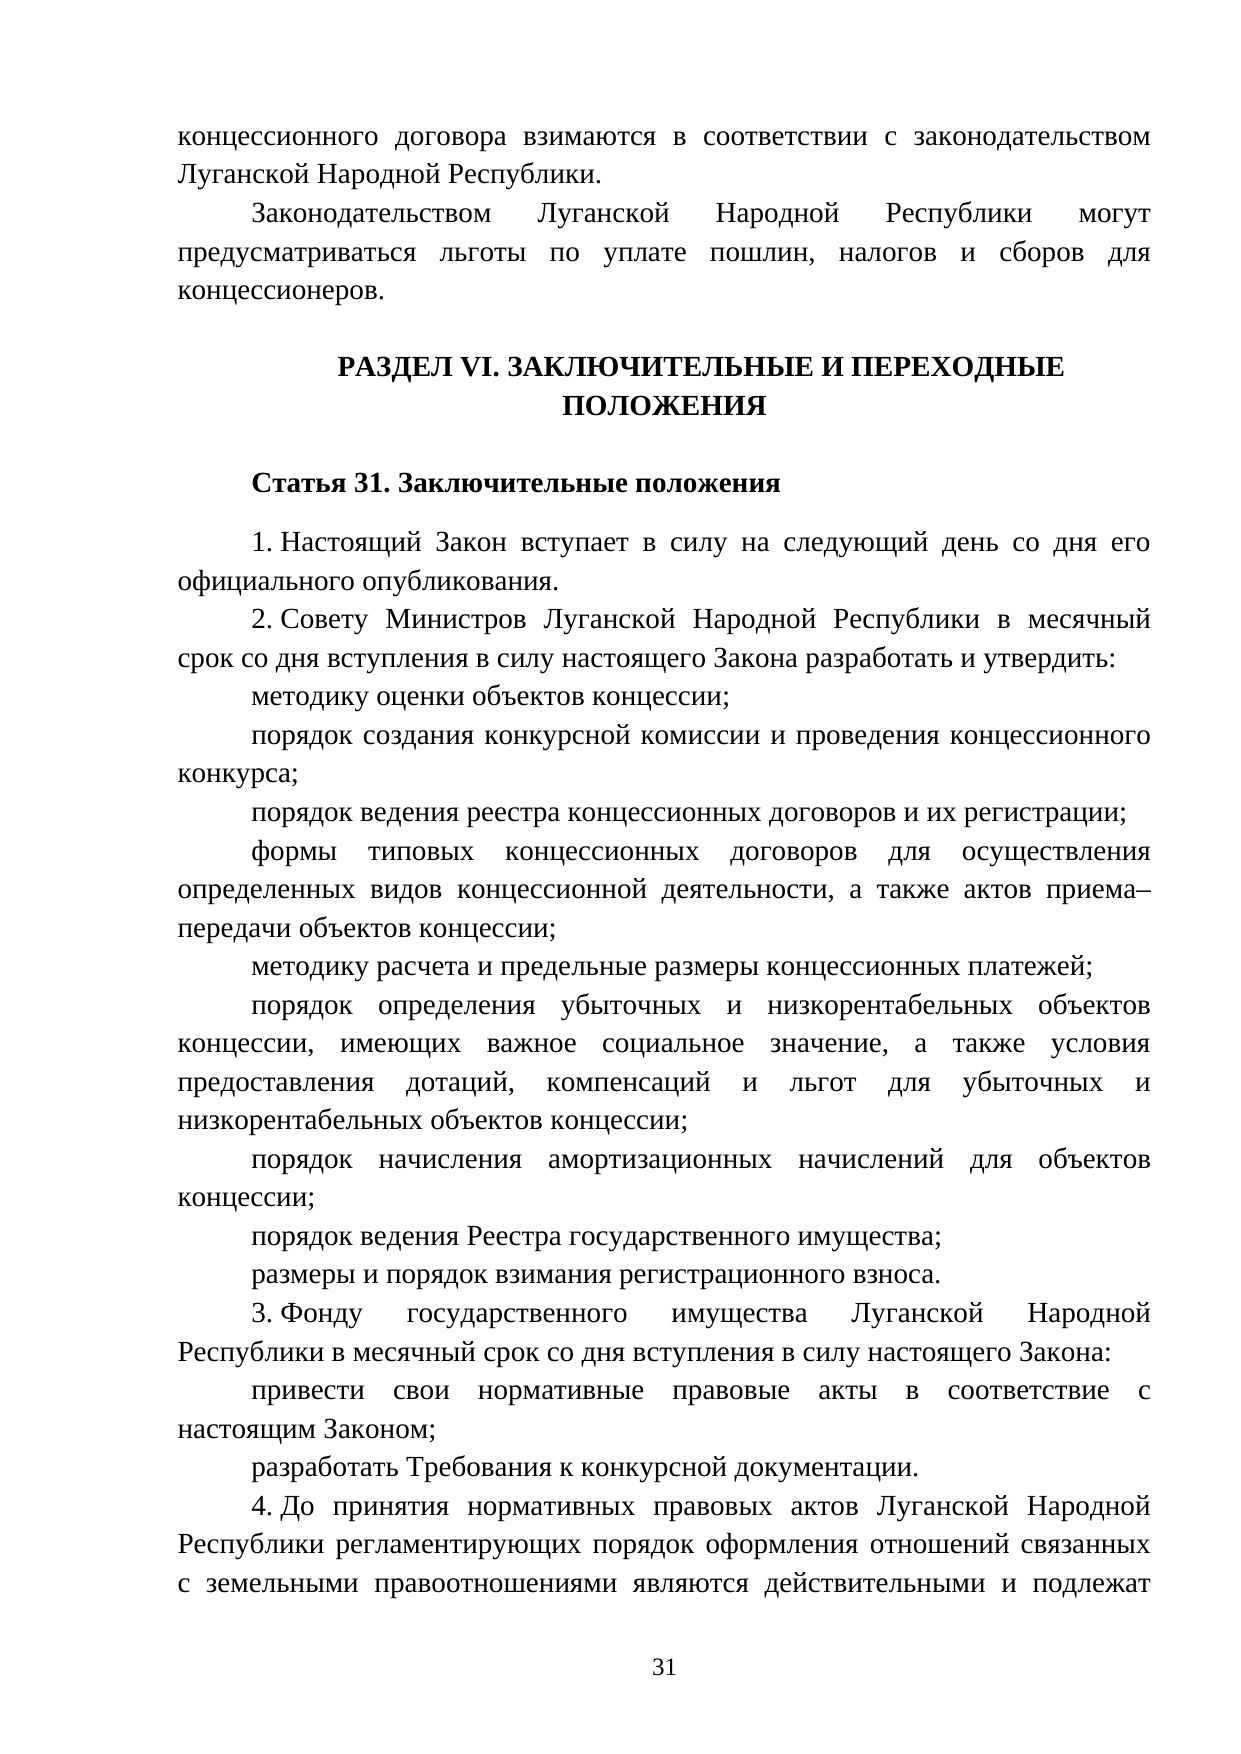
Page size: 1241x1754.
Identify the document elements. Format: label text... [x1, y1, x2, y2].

text 2. Совету Министров Луганской Народной Республики в месячный срок со дня вступления в силу настоящего Закона разработать и утвердить: [177, 601, 1152, 673]
text методику оценки объектов концессии; [177, 678, 1152, 712]
text порядок ведения реестра концессионных договоров и их регистрации; [177, 794, 1152, 828]
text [177, 1488, 1152, 1598]
text 1. Настоящий Закон вступает в силу на следующий день со дня его официального опубликования. [177, 524, 1152, 596]
text порядок определения убыточных и низкорентабельных объектов концессии, имеющих важное социальное значение, а также условия предоставления дотаций, компенсаций и льгот для убыточных и низкорентабельных объектов концессии; [177, 987, 1152, 1136]
text порядок начисления амортизационных начислений для объектов концессии; [177, 1141, 1152, 1213]
text Раздел VI. Заключительные и переходные положения [177, 349, 1152, 421]
text Законодательством Луганской Народной Республики могут предусматриваться льготы по уплате пошлин, налогов и сборов для концессионеров. [177, 195, 1152, 306]
text 3. Фонду государственного имущества Луганской Народной Республики в месячный срок со дня вступления в силу настоящего Закона: [177, 1295, 1152, 1367]
subtitle Статья 31. Заключительные положения [177, 465, 1152, 498]
text порядок ведения Реестра государственного имущества; [177, 1218, 1152, 1252]
text размеры и порядок взимания регистрационного взноса. [177, 1257, 1152, 1290]
text формы типовых концессионных договоров для осуществления определенных видов концессионной деятельности, а также актов приема–передачи объектов концессии; [177, 833, 1152, 943]
text разработать Требования к конкурсной документации. [177, 1449, 1152, 1483]
text порядок создания конкурсной комиссии и проведения концессионного конкурса; [177, 717, 1152, 789]
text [177, 118, 1152, 190]
text методику расчета и предельные размеры концессионных платежей; [177, 948, 1152, 982]
text привести свои нормативные правовые акты в соответствие с настоящим Законом; [177, 1372, 1152, 1444]
